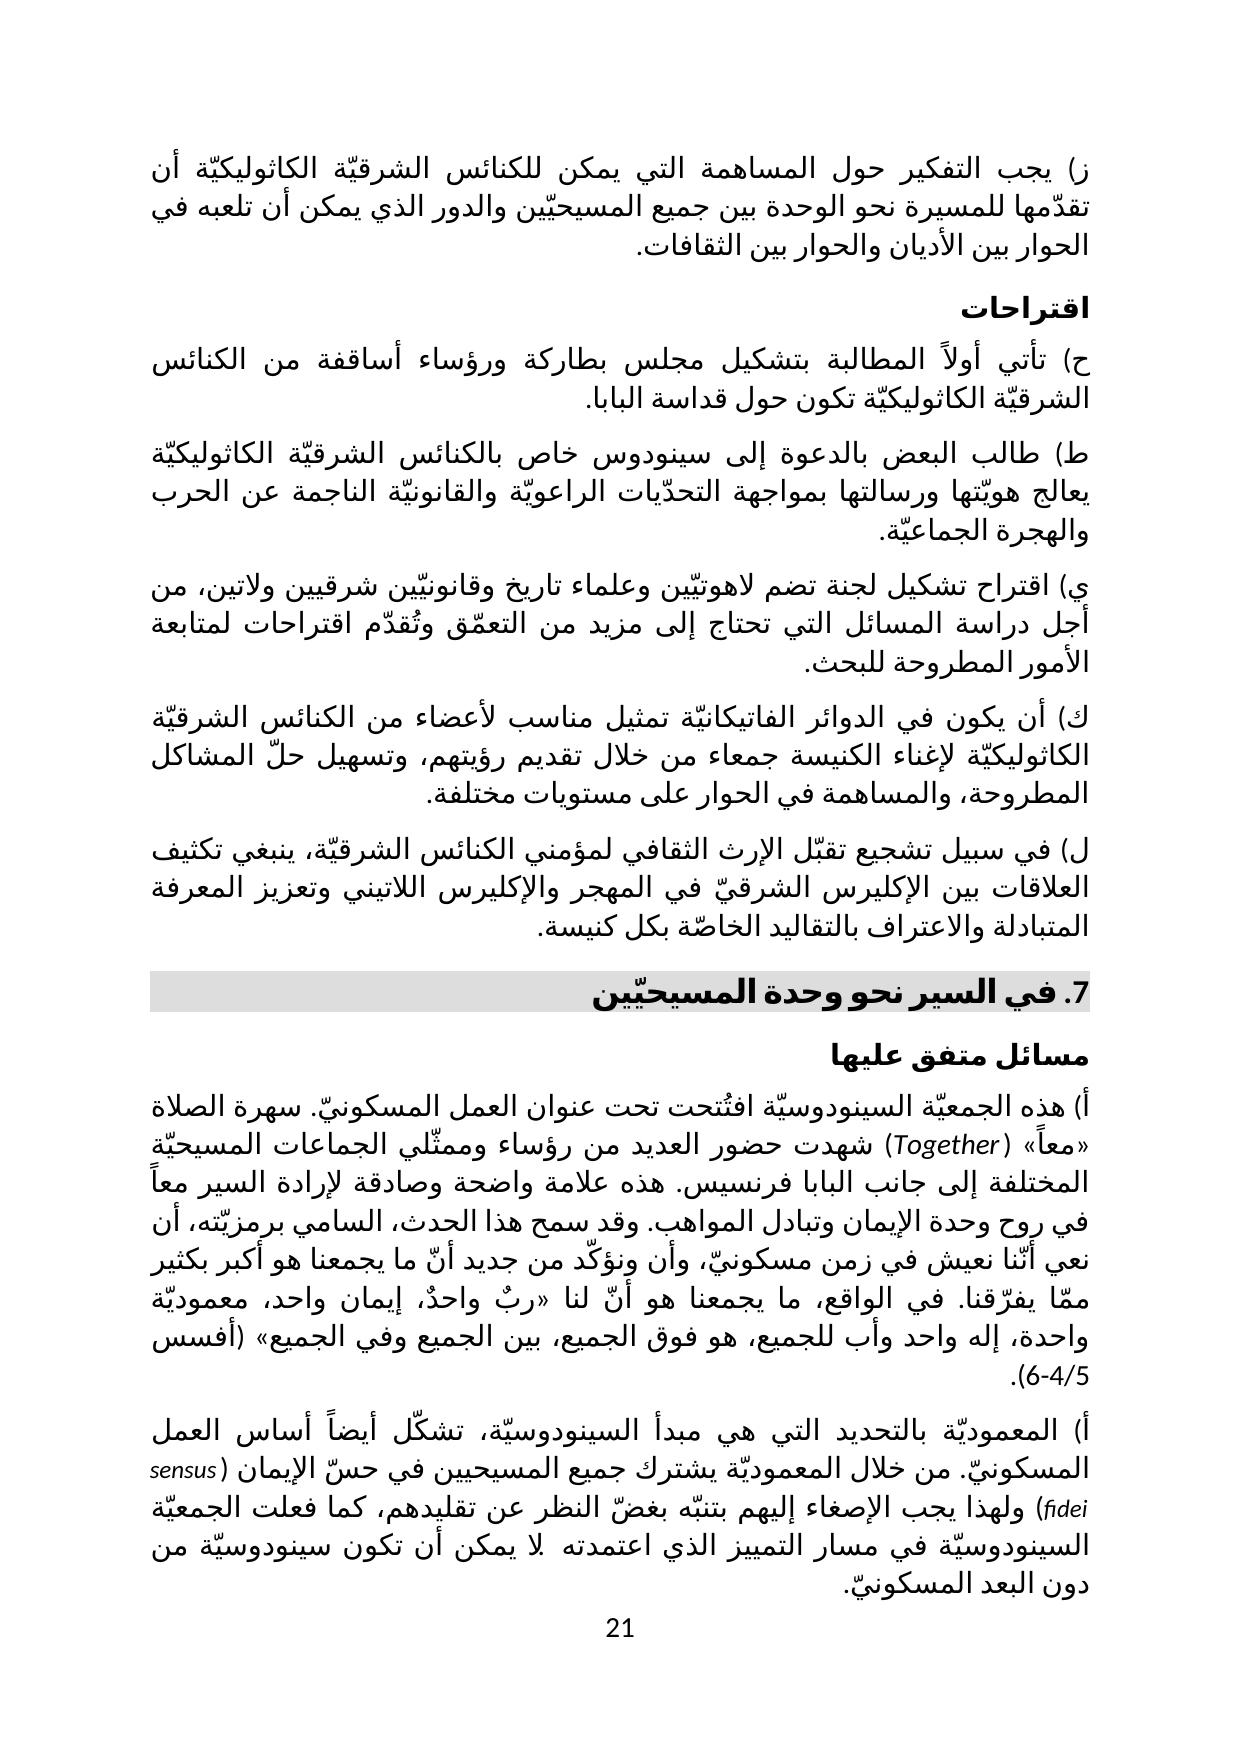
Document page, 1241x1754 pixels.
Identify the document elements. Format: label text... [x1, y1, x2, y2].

list ز) يجب التفكير حول المساهمة التي يمكن للكنائس الشرقيّة الكاثوليكيّة أن تقدّمها للمسيرة نحو الوحدة بين جميع المسيحيّين والدور الذي يمكن أن تلعبه في الحوار بين الأديان والحوار بين الثقافات. [150, 150, 1090, 262]
list ل) في سبيل تشجيع تقبّل الإرث الثقافي لمؤمني الكنائس الشرقيّة، ينبغي تكثيف العلاقات بين الإكليرس الشرقيّ في المهجر والإكليرس اللاتيني وتعزيز المعرفة المتبادلة والاعتراف بالتقاليد الخاصّة بكل كنيسة. [150, 831, 1090, 943]
list أ) هذه الجمعيّة السينودوسيّة افتُتحت تحت عنوان العمل المسكونيّ. سهرة الصلاة «معاً» (Together) شهدت حضور العديد من رؤساء وممثّلي الجماعات المسيحيّة المختلفة إلى جانب البابا فرنسيس. هذه علامة واضحة وصادقة لإرادة السير معاً في روح وحدة الإيمان وتبادل المواهب. وقد سمح هذا الحدث، السامي برمزيّته، أن نعي أنّنا نعيش في زمن مسكونيّ، وأن ونؤكّد من جديد أنّ ما يجمعنا هو أكبر بكثير ممّا يفرّقنا. في الواقع، ما يجمعنا هو أنّ لنا «ربٌ واحدٌ، إيمان واحد، معموديّة واحدة، إله واحد وأب للجميع، هو فوق الجميع، بين الجميع وفي الجميع» (أفسس 4/5-6). [150, 1088, 1090, 1392]
subtitle اقتراحات [150, 290, 1090, 326]
list ك) أن يكون في الدوائر الفاتيكانيّة تمثيل مناسب لأعضاء من الكنائس الشرقيّة الكاثوليكيّة لإغناء الكنيسة جمعاء من خلال تقديم رؤيتهم، وتسهيل حلّ المشاكل المطروحة، والمساهمة في الحوار على مستويات مختلفة. [150, 699, 1090, 811]
list أ) المعموديّة بالتحديد التي هي مبدأ السينودوسيّة، تشكّل أيضاً أساس العمل المسكونيّ. من خلال المعموديّة يشترك جميع المسيحيين في حسّ الإيمان (sensus fidei) ولهذا يجب الإصغاء إليهم بتنبّه بغضّ النظر عن تقليدهم، كما فعلت الجمعيّة السينودوسيّة في مسار التمييز الذي اعتمدته. لا يمكن أن تكون سينودوسيّة من دون البعد المسكونيّ. [150, 1412, 1090, 1601]
list ح) تأتي أولاً المطالبة بتشكيل مجلس بطاركة ورؤساء أساقفة من الكنائس الشرقيّة الكاثوليكيّة تكون حول قداسة البابا. [150, 341, 1090, 415]
subtitle مسائل متفق عليها [150, 1037, 1090, 1072]
subtitle 7. في السير نحو وحدة المسيحيّين [150, 971, 1090, 1012]
list ي) اقتراح تشكيل لجنة تضم لاهوتيّين وعلماء تاريخ وقانونيّين شرقيين ولاتين، من أجل دراسة المسائل التي تحتاج إلى مزيد من التعمّق وتُقدّم اقتراحات لمتابعة الأمور المطروحة للبحث. [150, 567, 1090, 679]
list ط) طالب البعض بالدعوة إلى سينودوس خاص بالكنائس الشرقيّة الكاثوليكيّة يعالج هويّتها ورسالتها بمواجهة التحدّيات الراعويّة والقانونيّة الناجمة عن الحرب والهجرة الجماعيّة. [150, 435, 1090, 547]
